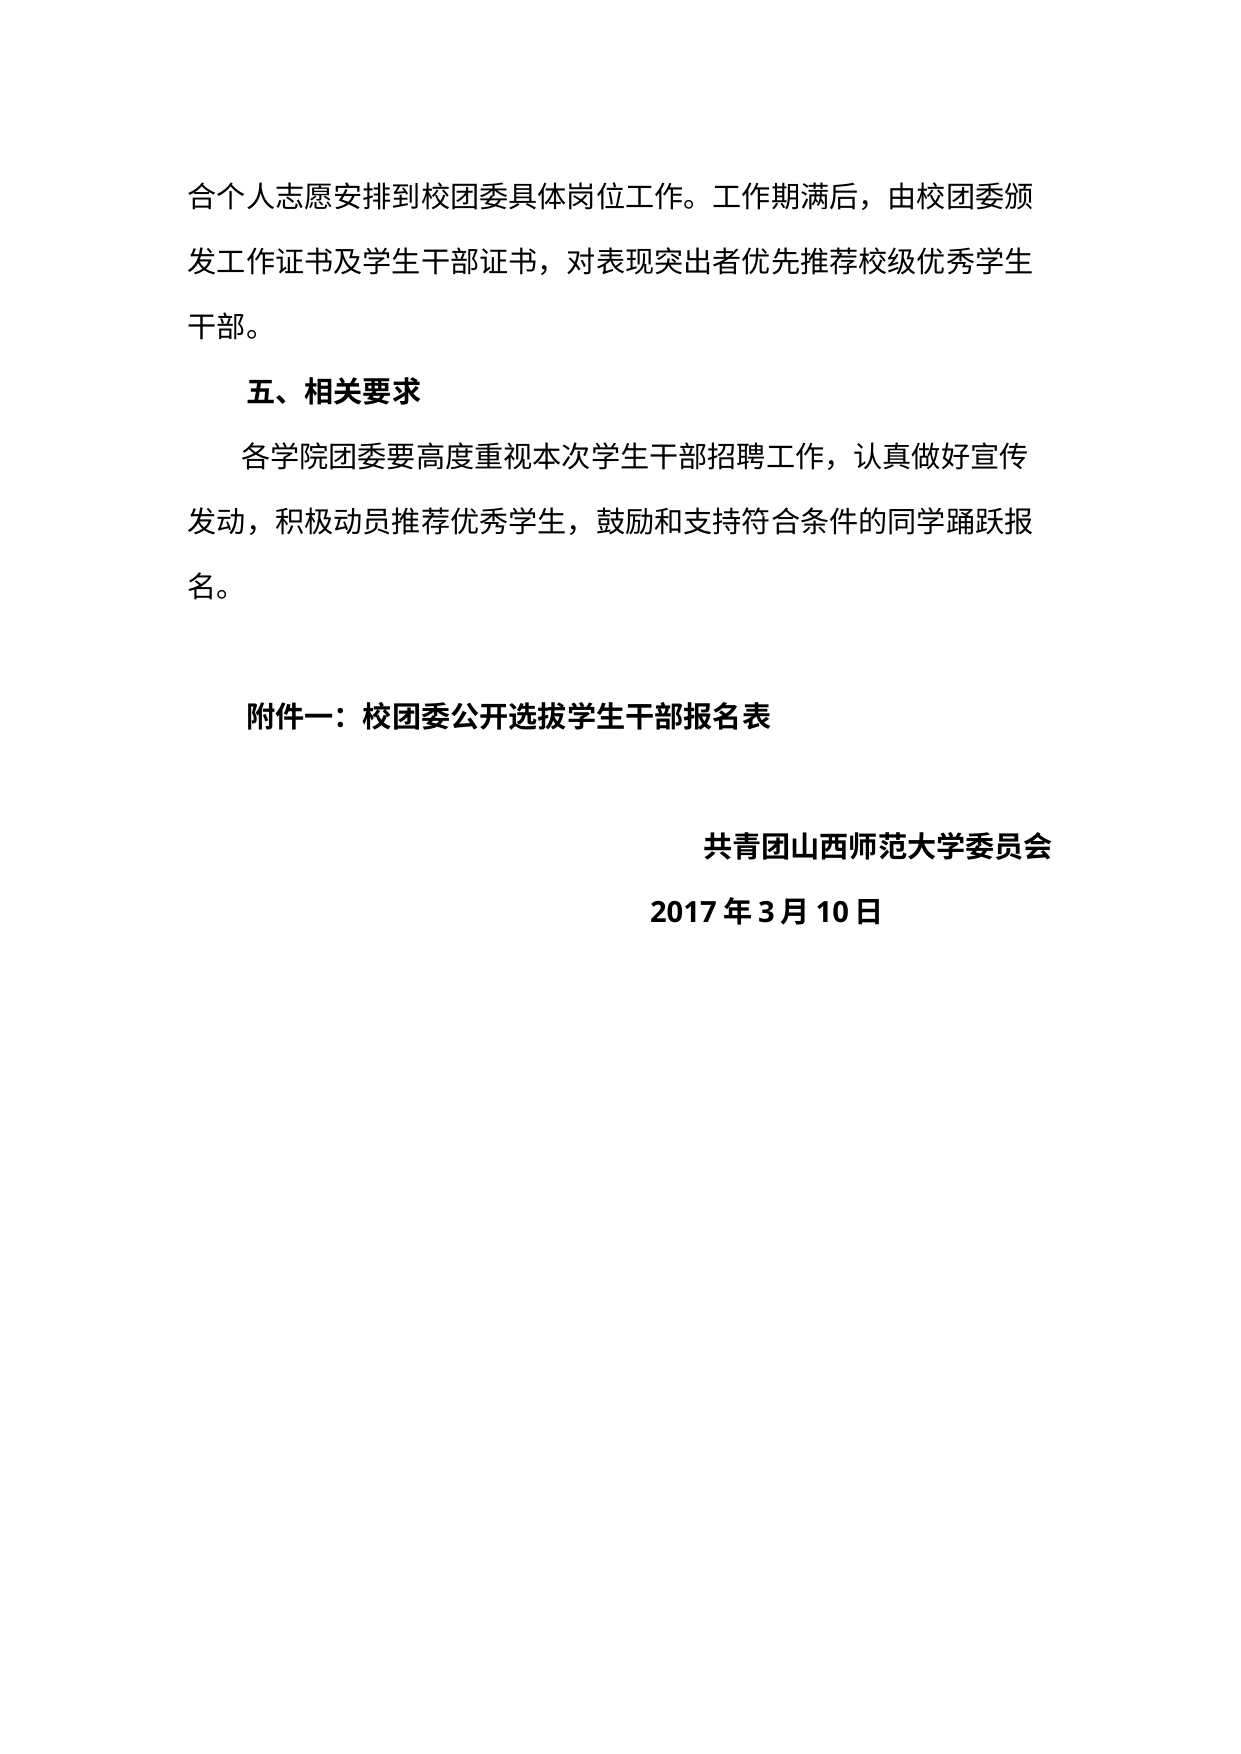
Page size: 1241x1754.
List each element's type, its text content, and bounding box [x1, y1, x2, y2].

text 共青团山西师范大学委员会 [187, 812, 1053, 877]
text 2017年3月10日 [187, 877, 1053, 942]
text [187, 162, 1053, 357]
text 五、相关要求 各学院团委要高度重视本次学生干部招聘工作，认真做好宣传发动，积极动员推荐优秀学生，鼓励和支持符合条件的同学踊跃报名。 [187, 357, 1053, 617]
text 附件一：校团委公开选拔学生干部报名表 [187, 682, 1053, 747]
